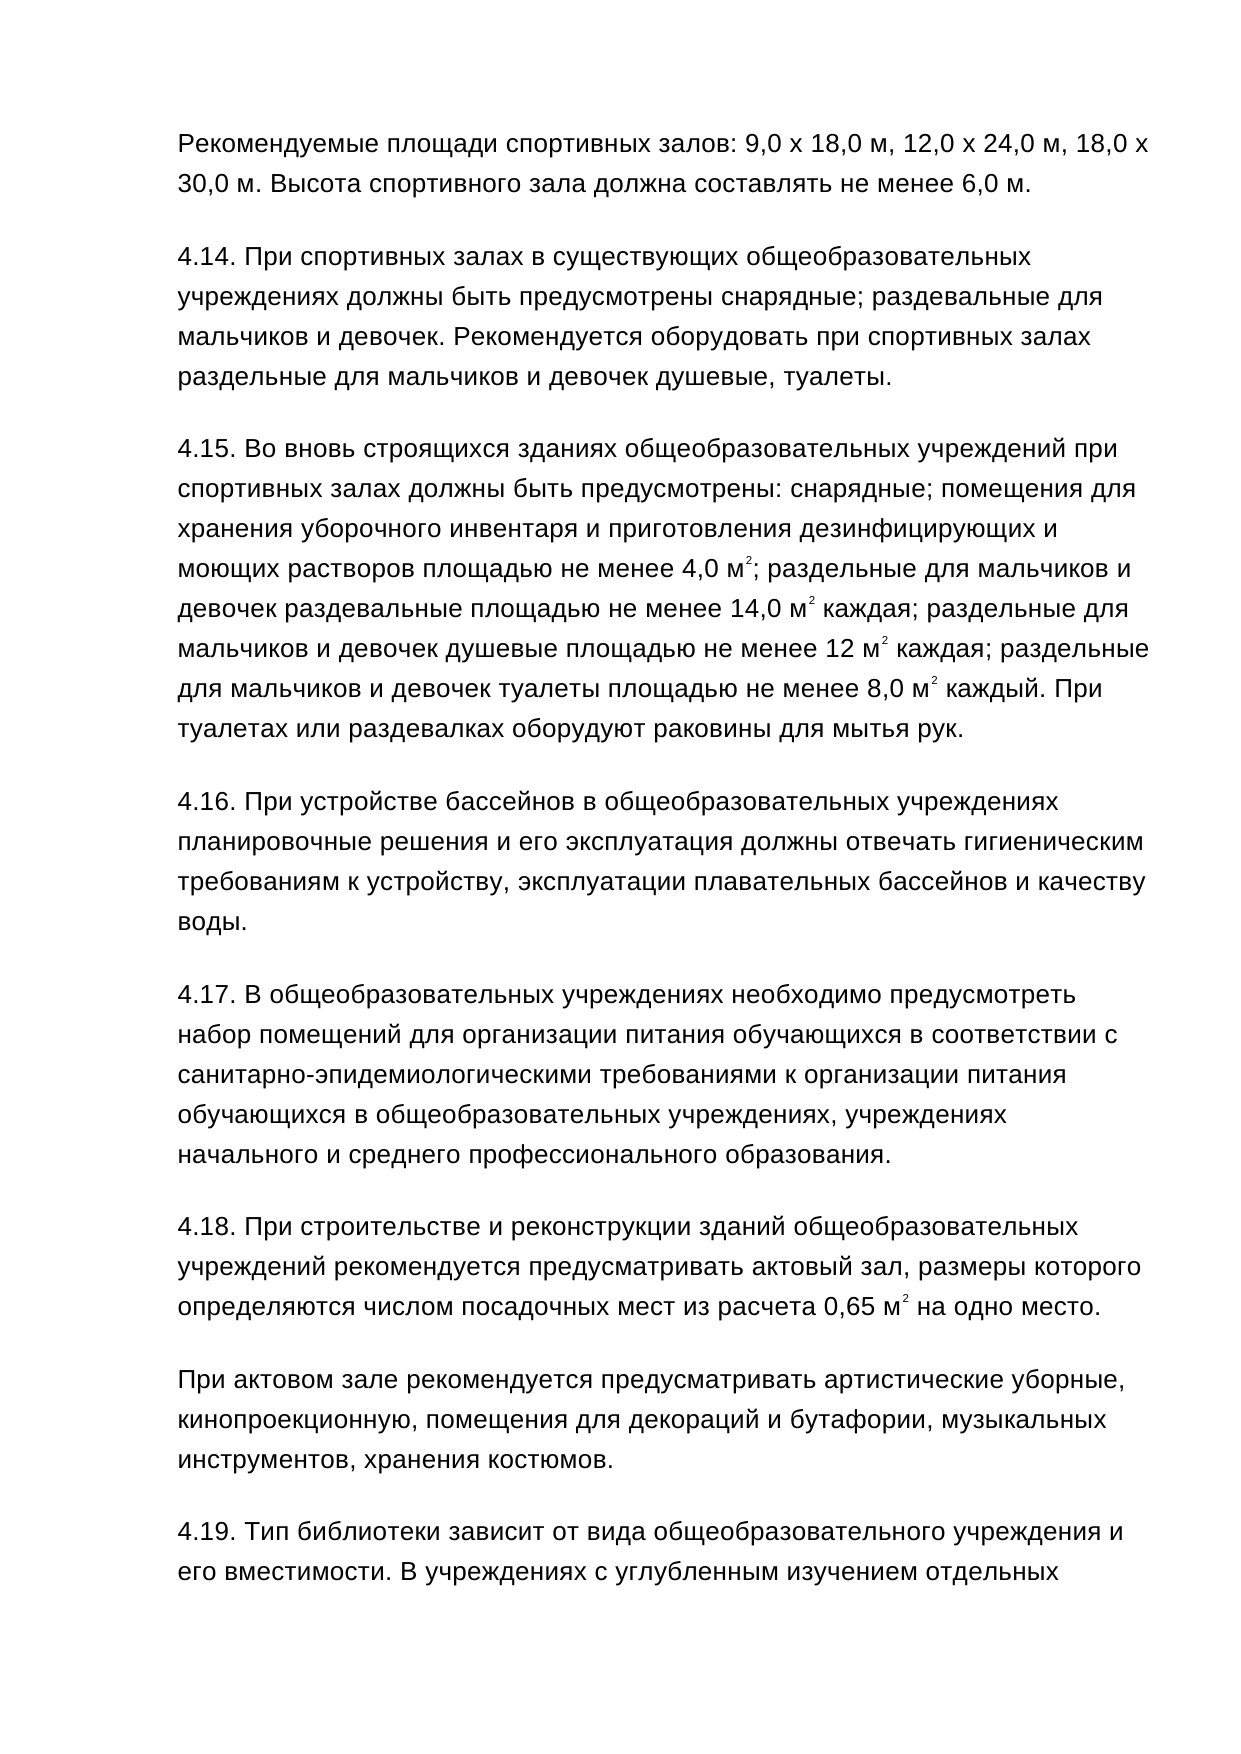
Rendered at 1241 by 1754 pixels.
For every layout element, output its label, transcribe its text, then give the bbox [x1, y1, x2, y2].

text 4.18. При строительстве и реконструкции зданий общеобразовательных учреждений рекомендуется предусматривать актовый зал, размеры которого определяются числом посадочных мест из расчета 0,65 м2 на одно место. [177, 1201, 1152, 1321]
text 4.15. Во вновь строящихся зданиях общеобразовательных учреждений при спортивных залах должны быть предусмотрены: снарядные; помещения для хранения уборочного инвентаря и приготовления дезинфицирующих и моющих растворов площадью не менее 4,0 м2; раздельные для мальчиков и девочек раздевальные площадью не менее 14,0 м2 каждая; раздельные для мальчиков и девочек душевые площадью не менее 12 м2 каждая; раздельные для мальчиков и девочек туалеты площадью не менее 8,0 м2 каждый. При туалетах или раздевалках оборудуют раковины для мытья рук. [177, 423, 1152, 743]
text 4.17. В общеобразовательных учреждениях необходимо предусмотреть набор помещений для организации питания обучающихся в соответствии с санитарно-эпидемиологическими требованиями к организации питания обучающихся в общеобразовательных учреждениях, учреждениях начального и среднего профессионального образования. [177, 968, 1152, 1168]
text 4.16. При устройстве бассейнов в общеобразовательных учреждениях планировочные решения и его эксплуатация должны отвечать гигиеническим требованиям к устройству, эксплуатации плавательных бассейнов и качеству воды. [177, 776, 1152, 936]
text При актовом зале рекомендуется предусматривать артистические уборные, кинопроекционную, помещения для декораций и бутафории, музыкальных инструментов, хранения костюмов. [177, 1354, 1152, 1474]
text Рекомендуемые площади спортивных залов: 9,0 х 18,0 м, 12,0 х 24,0 м, 18,0 х 30,0 м. Высота спортивного зала должна составлять не менее 6,0 м. [177, 118, 1152, 198]
text 4.14. При спортивных залах в существующих общеобразовательных учреждениях должны быть предусмотрены снарядные; раздевальные для мальчиков и девочек. Рекомендуется оборудовать при спортивных залах раздельные для мальчиков и девочек душевые, туалеты. [177, 231, 1152, 391]
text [177, 1506, 1152, 1586]
